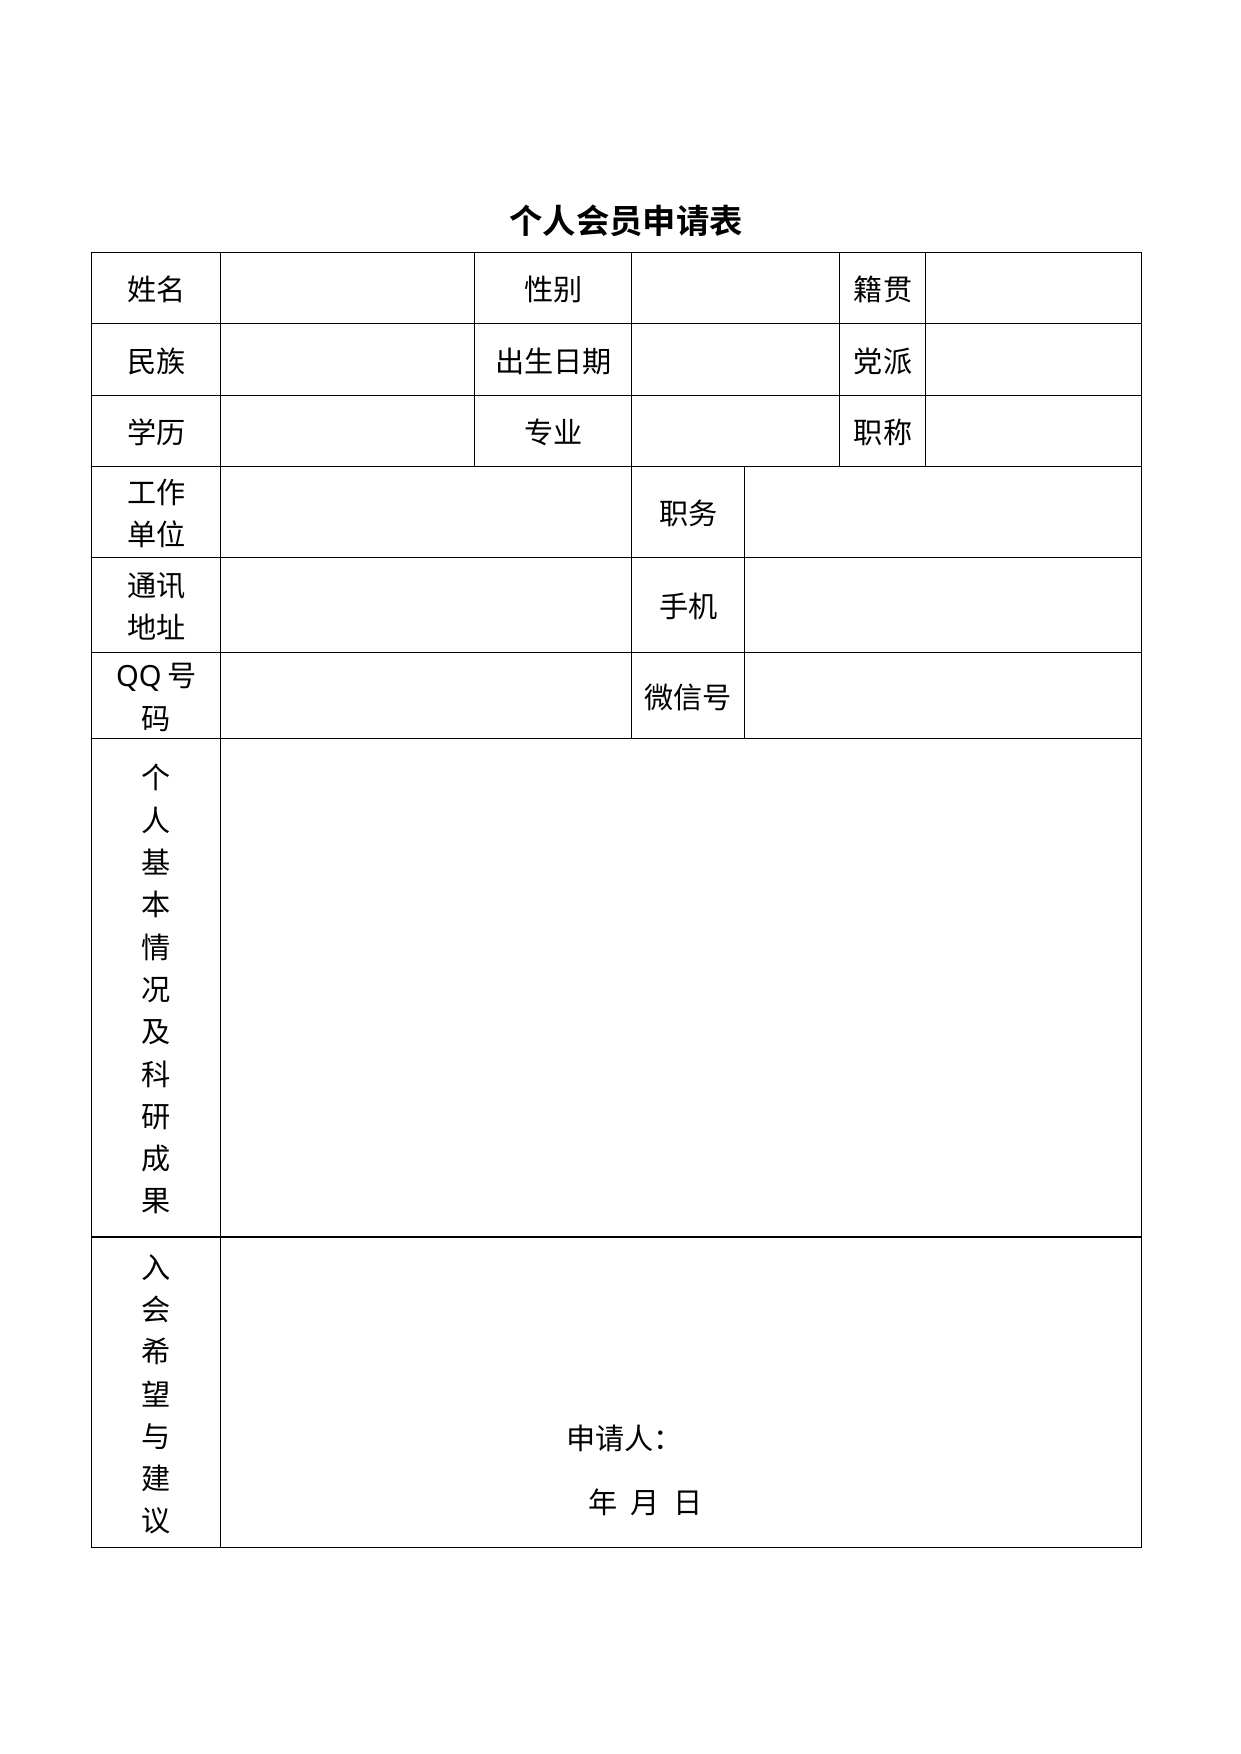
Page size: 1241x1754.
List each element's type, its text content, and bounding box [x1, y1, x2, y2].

table_cell [632, 396, 839, 466]
table_cell 出生日期 [475, 324, 631, 394]
table_cell 申请人： 年 月 日 [221, 1238, 1141, 1547]
text 个人会员申请表 [148, 185, 1104, 252]
table_cell [221, 739, 1141, 1236]
table_cell [221, 653, 631, 738]
table_cell 党派 [840, 324, 925, 394]
table_cell [221, 396, 474, 466]
table_header [632, 253, 839, 323]
table_header [221, 253, 474, 323]
table_cell 学历 [92, 396, 220, 466]
table_cell 微信号 [632, 653, 744, 738]
table_cell [221, 467, 631, 557]
table_cell [221, 324, 474, 394]
table_cell 入 会 希 望 与 建 议 [92, 1238, 220, 1547]
table_cell [632, 324, 839, 394]
table_cell [745, 558, 1141, 652]
table_cell 职称 [840, 396, 925, 466]
table_cell [926, 396, 1141, 466]
table_cell 通讯 地址 [92, 558, 220, 652]
table_cell [926, 324, 1141, 394]
table_header 性别 [475, 253, 631, 323]
table_cell [745, 467, 1141, 557]
table_cell [221, 558, 631, 652]
table_cell 工作 单位 [92, 467, 220, 557]
table_cell 民族 [92, 324, 220, 394]
table_cell 个 人 基 本 情 况 及 科 研 成 果 [92, 739, 220, 1236]
table_cell 职务 [632, 467, 744, 557]
table_cell 专业 [475, 396, 631, 466]
table_header 籍贯 [840, 253, 925, 323]
table_cell 手机 [632, 558, 744, 652]
table_header [926, 253, 1141, 323]
table_header 姓名 [92, 253, 220, 323]
table_cell [745, 653, 1141, 738]
table_cell QQ号码 [92, 653, 220, 738]
